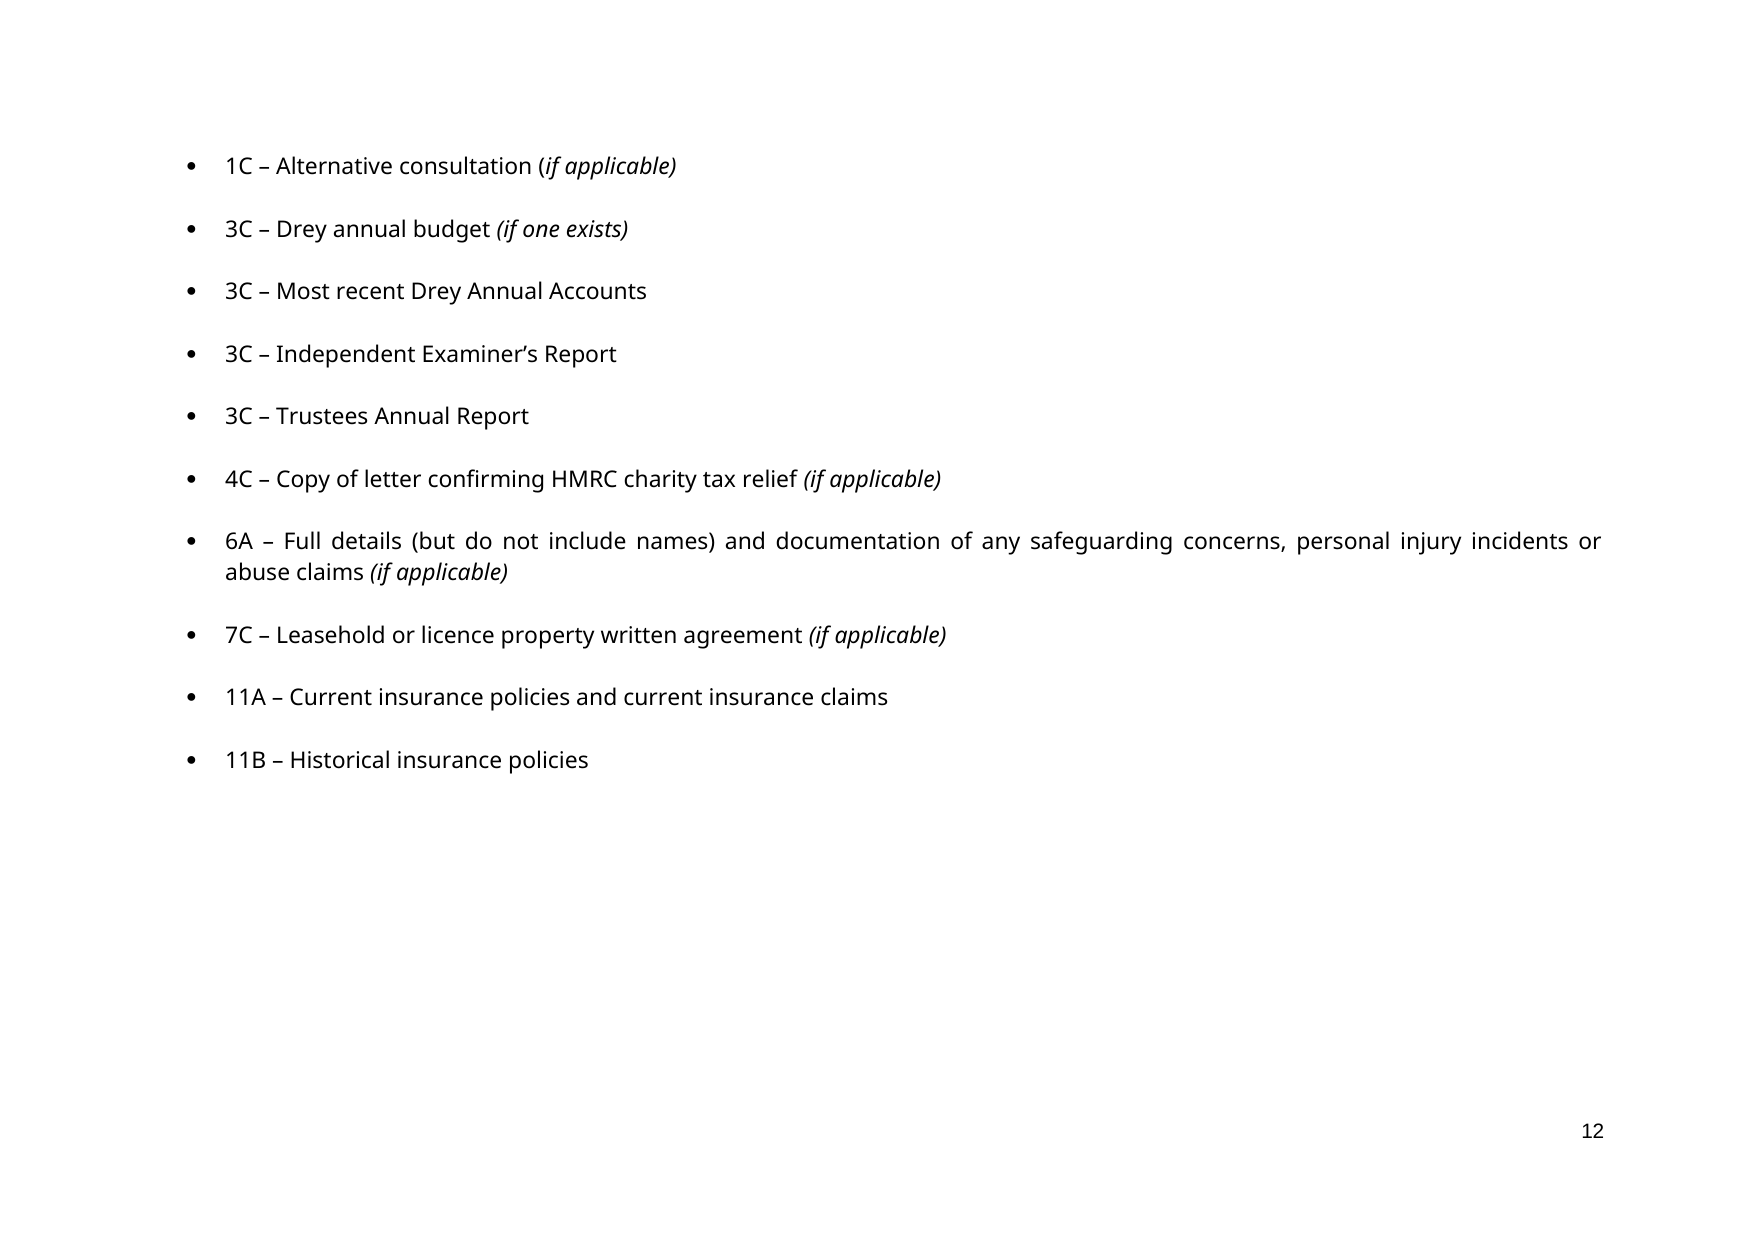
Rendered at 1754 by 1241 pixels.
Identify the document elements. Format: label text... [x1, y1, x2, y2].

list 3C – Trustees Annual Report [187, 400, 1604, 431]
list 3C – Most recent Drey Annual Accounts [187, 275, 1604, 306]
list 3C – Drey annual budget (if one exists) [187, 212, 1604, 244]
list 4C – Copy of letter confirming HMRC charity tax relief (if applicable) [187, 462, 1604, 494]
list 6A – Full details (but do not include names) and documentation of any safeguarding concerns, personal injury incidents or abuse claims (if applicable) [187, 525, 1604, 587]
list 11B – Historical insurance policies [187, 744, 1604, 775]
list 7C – Leasehold or licence property written agreement (if applicable) [187, 619, 1604, 650]
list 11A – Current insurance policies and current insurance claims [187, 681, 1604, 712]
list 1C – Alternative consultation (if applicable) [187, 150, 1604, 181]
list 3C – Independent Examiner’s Report [187, 337, 1604, 369]
